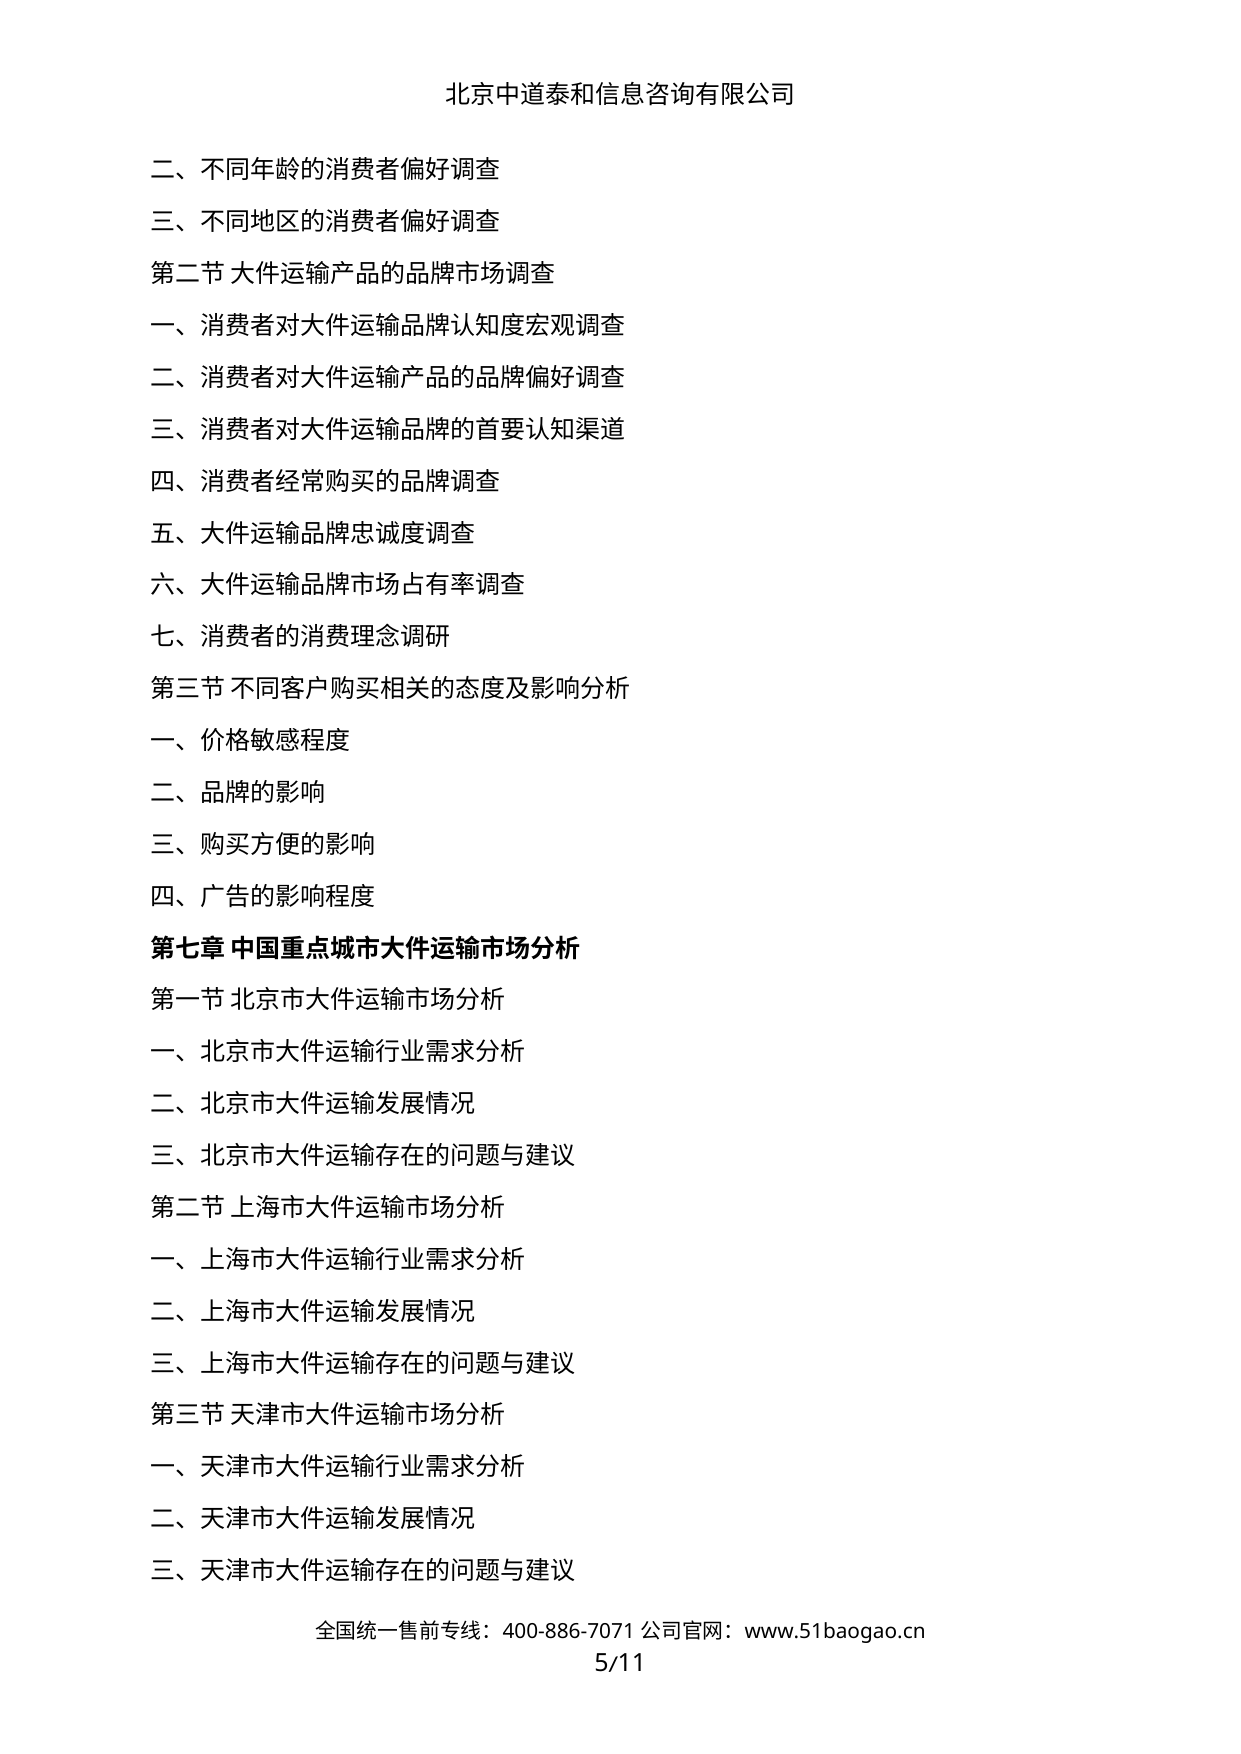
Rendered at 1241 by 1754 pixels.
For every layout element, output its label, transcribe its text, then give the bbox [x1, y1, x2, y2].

text 三、购买方便的影响 [150, 824, 1090, 861]
text 三、消费者对大件运输品牌的首要认知渠道 [150, 409, 1090, 446]
text 第三节 不同客户购买相关的态度及影响分析 [150, 669, 1090, 705]
text 一、上海市大件运输行业需求分析 [150, 1239, 1090, 1276]
text 三、不同地区的消费者偏好调查 [150, 202, 1090, 238]
text 二、天津市大件运输发展情况 [150, 1499, 1090, 1535]
text 三、北京市大件运输存在的问题与建议 [150, 1136, 1090, 1172]
text 七、消费者的消费理念调研 [150, 617, 1090, 653]
text 二、不同年龄的消费者偏好调查 [150, 150, 1090, 186]
text 一、价格敏感程度 [150, 721, 1090, 757]
text 第二节 大件运输产品的品牌市场调查 [150, 254, 1090, 290]
text 二、消费者对大件运输产品的品牌偏好调查 [150, 357, 1090, 394]
text 五、大件运输品牌忠诚度调查 [150, 513, 1090, 549]
text 第二节 上海市大件运输市场分析 [150, 1187, 1090, 1224]
text 六、大件运输品牌市场占有率调查 [150, 565, 1090, 601]
text 二、品牌的影响 [150, 772, 1090, 809]
text 第三节 天津市大件运输市场分析 [150, 1395, 1090, 1431]
text 三、天津市大件运输存在的问题与建议 [150, 1551, 1090, 1587]
text 一、天津市大件运输行业需求分析 [150, 1447, 1090, 1483]
text 四、消费者经常购买的品牌调查 [150, 461, 1090, 497]
text 二、北京市大件运输发展情况 [150, 1084, 1090, 1120]
text 四、广告的影响程度 [150, 876, 1090, 912]
text 二、上海市大件运输发展情况 [150, 1291, 1090, 1327]
text 第一节 北京市大件运输市场分析 [150, 980, 1090, 1016]
text 三、上海市大件运输存在的问题与建议 [150, 1343, 1090, 1379]
text 一、消费者对大件运输品牌认知度宏观调查 [150, 306, 1090, 342]
text 一、北京市大件运输行业需求分析 [150, 1032, 1090, 1068]
text 第七章 中国重点城市大件运输市场分析 [150, 928, 1090, 964]
